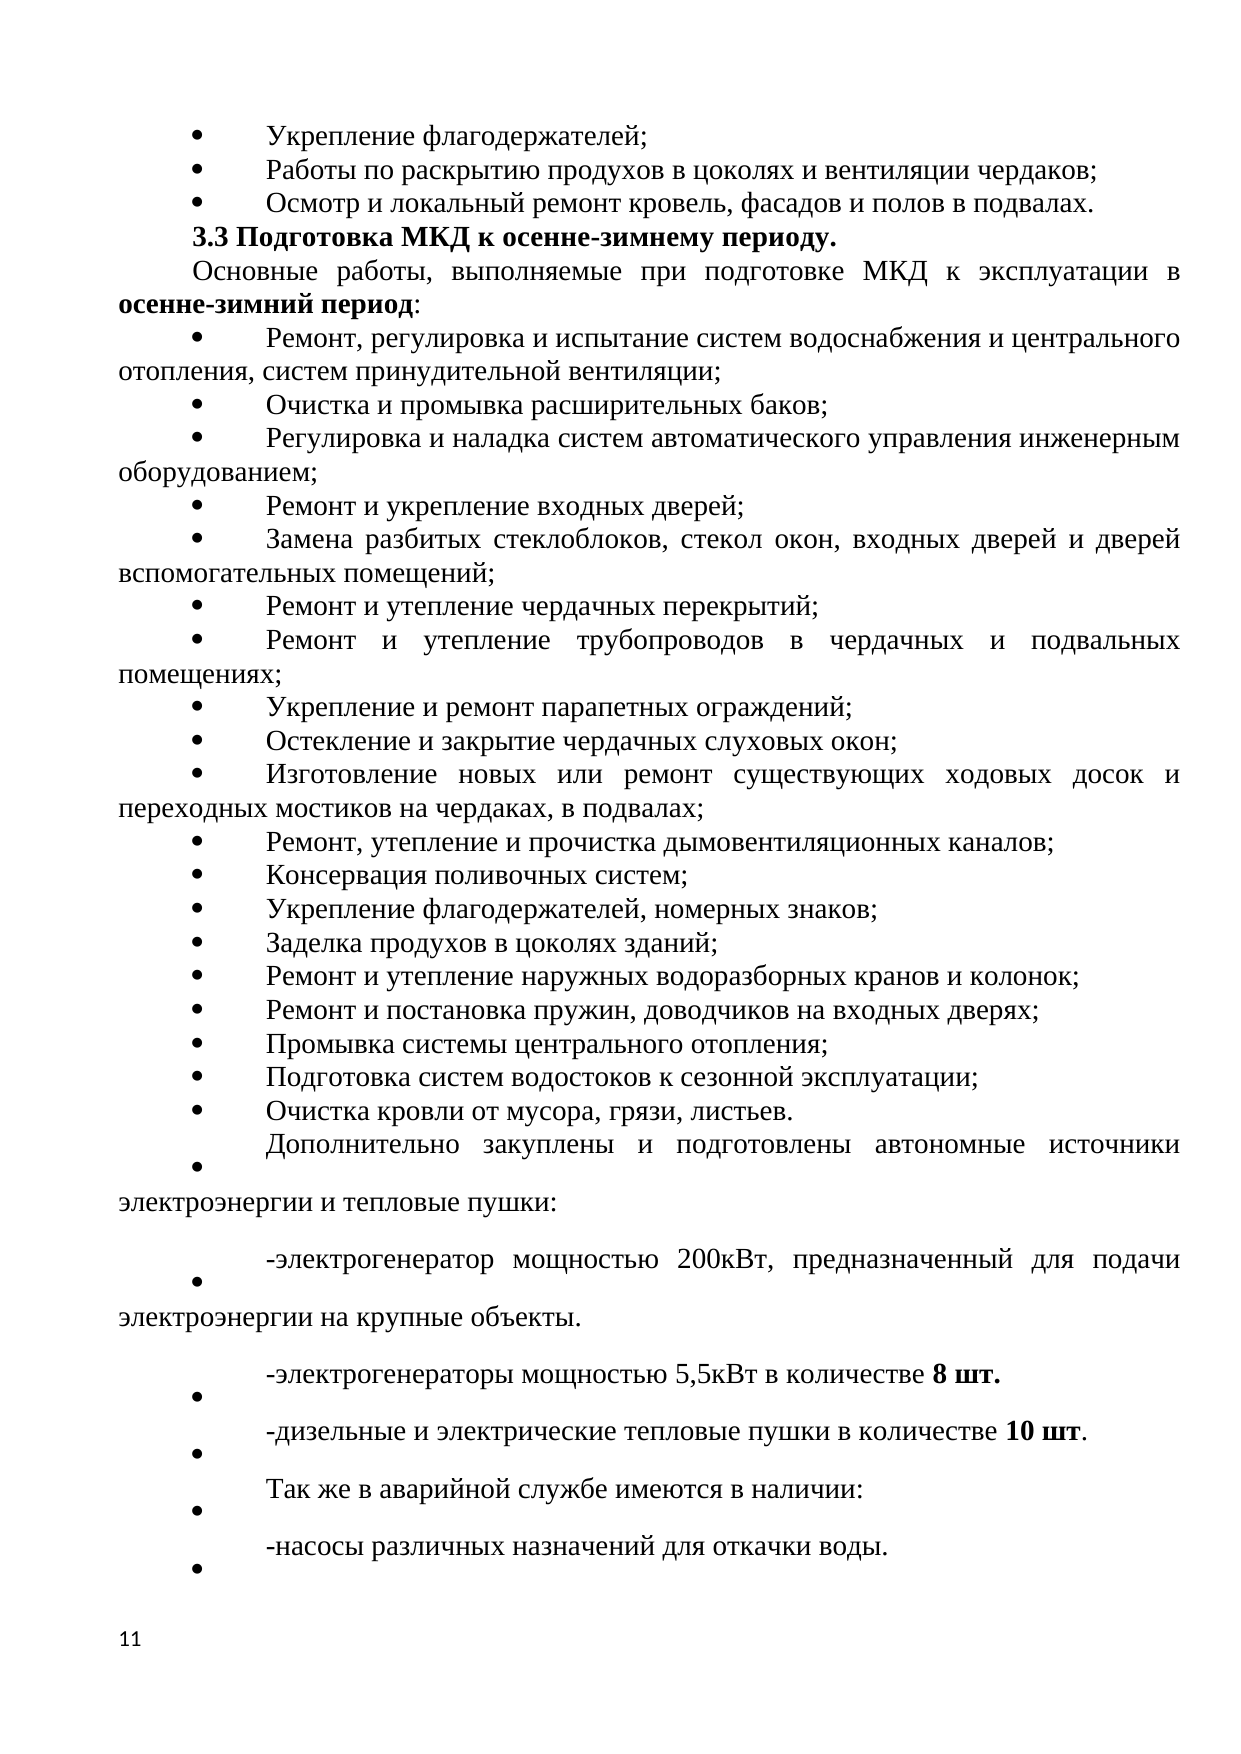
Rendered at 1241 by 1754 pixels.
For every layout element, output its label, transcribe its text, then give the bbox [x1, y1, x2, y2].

list Изготовление новых или ремонт существующих ходовых досок и переходных мостиков на чердаках, в подвалах; [118, 757, 1181, 824]
list -дизельные и электрические тепловые пушки в количестве 10 шт. [118, 1413, 1181, 1471]
list Ремонт и укрепление входных дверей; [118, 488, 1181, 521]
list Так же в аварийной службе имеются в наличии: [118, 1471, 1181, 1528]
list Дополнительно закуплены и подготовлены автономные источники электроэнергии и тепловые пушки: [118, 1127, 1181, 1241]
list Остекление и закрытие чердачных слуховых окон; [118, 723, 1181, 757]
list Заделка продухов в цоколях зданий; [118, 925, 1181, 958]
text Основные работы, выполняемые при подготовке МКД к эксплуатации в осенне-зимний период: [118, 253, 1181, 320]
list Ремонт, утепление и прочистка дымовентиляционных каналов; [118, 824, 1181, 857]
list Ремонт и утепление наружных водоразборных кранов и колонок; [118, 958, 1181, 992]
list Укрепление флагодержателей, номерных знаков; [118, 891, 1181, 925]
list Ремонт и утепление чердачных перекрытий; [118, 588, 1181, 622]
list Ремонт, регулировка и испытание систем водоснабжения и центрального отопления, систем принудительной вентиляции; [118, 320, 1181, 387]
list Укрепление и ремонт парапетных ограждений; [118, 689, 1181, 723]
list -электрогенераторы мощностью 5,5кВт в количестве 8 шт. [118, 1356, 1181, 1413]
list Осмотр и локальный ремонт кровель, фасадов и полов в подвалах. [118, 185, 1181, 219]
list Очистка и промывка расширительных баков; [118, 387, 1181, 421]
list Регулировка и наладка систем автоматического управления инженерным оборудованием; [118, 421, 1181, 488]
list -электрогенератор мощностью 200кВт, предназначенный для подачи электроэнергии на крупные объекты. [118, 1241, 1181, 1356]
list Очистка кровли от мусора, грязи, листьев. [118, 1093, 1181, 1127]
list Работы по раскрытию продухов в цоколях и вентиляции чердаков; [118, 152, 1181, 185]
list Промывка системы центрального отопления; [118, 1026, 1181, 1059]
list Консервация поливочных систем; [118, 857, 1181, 891]
list Замена разбитых стеклоблоков, стекол окон, входных дверей и дверей вспомогательных помещений; [118, 521, 1181, 588]
list Подготовка систем водостоков к сезонной эксплуатации; [118, 1059, 1181, 1093]
list Ремонт и постановка пружин, доводчиков на входных дверях; [118, 992, 1181, 1026]
list Ремонт и утепление трубопроводов в чердачных и подвальных помещениях; [118, 622, 1181, 689]
list -насосы различных назначений для откачки воды. [118, 1528, 1181, 1586]
list Укрепление флагодержателей; [118, 118, 1181, 152]
text 3.3 Подготовка МКД к осенне-зимнему периоду. [118, 219, 1181, 253]
